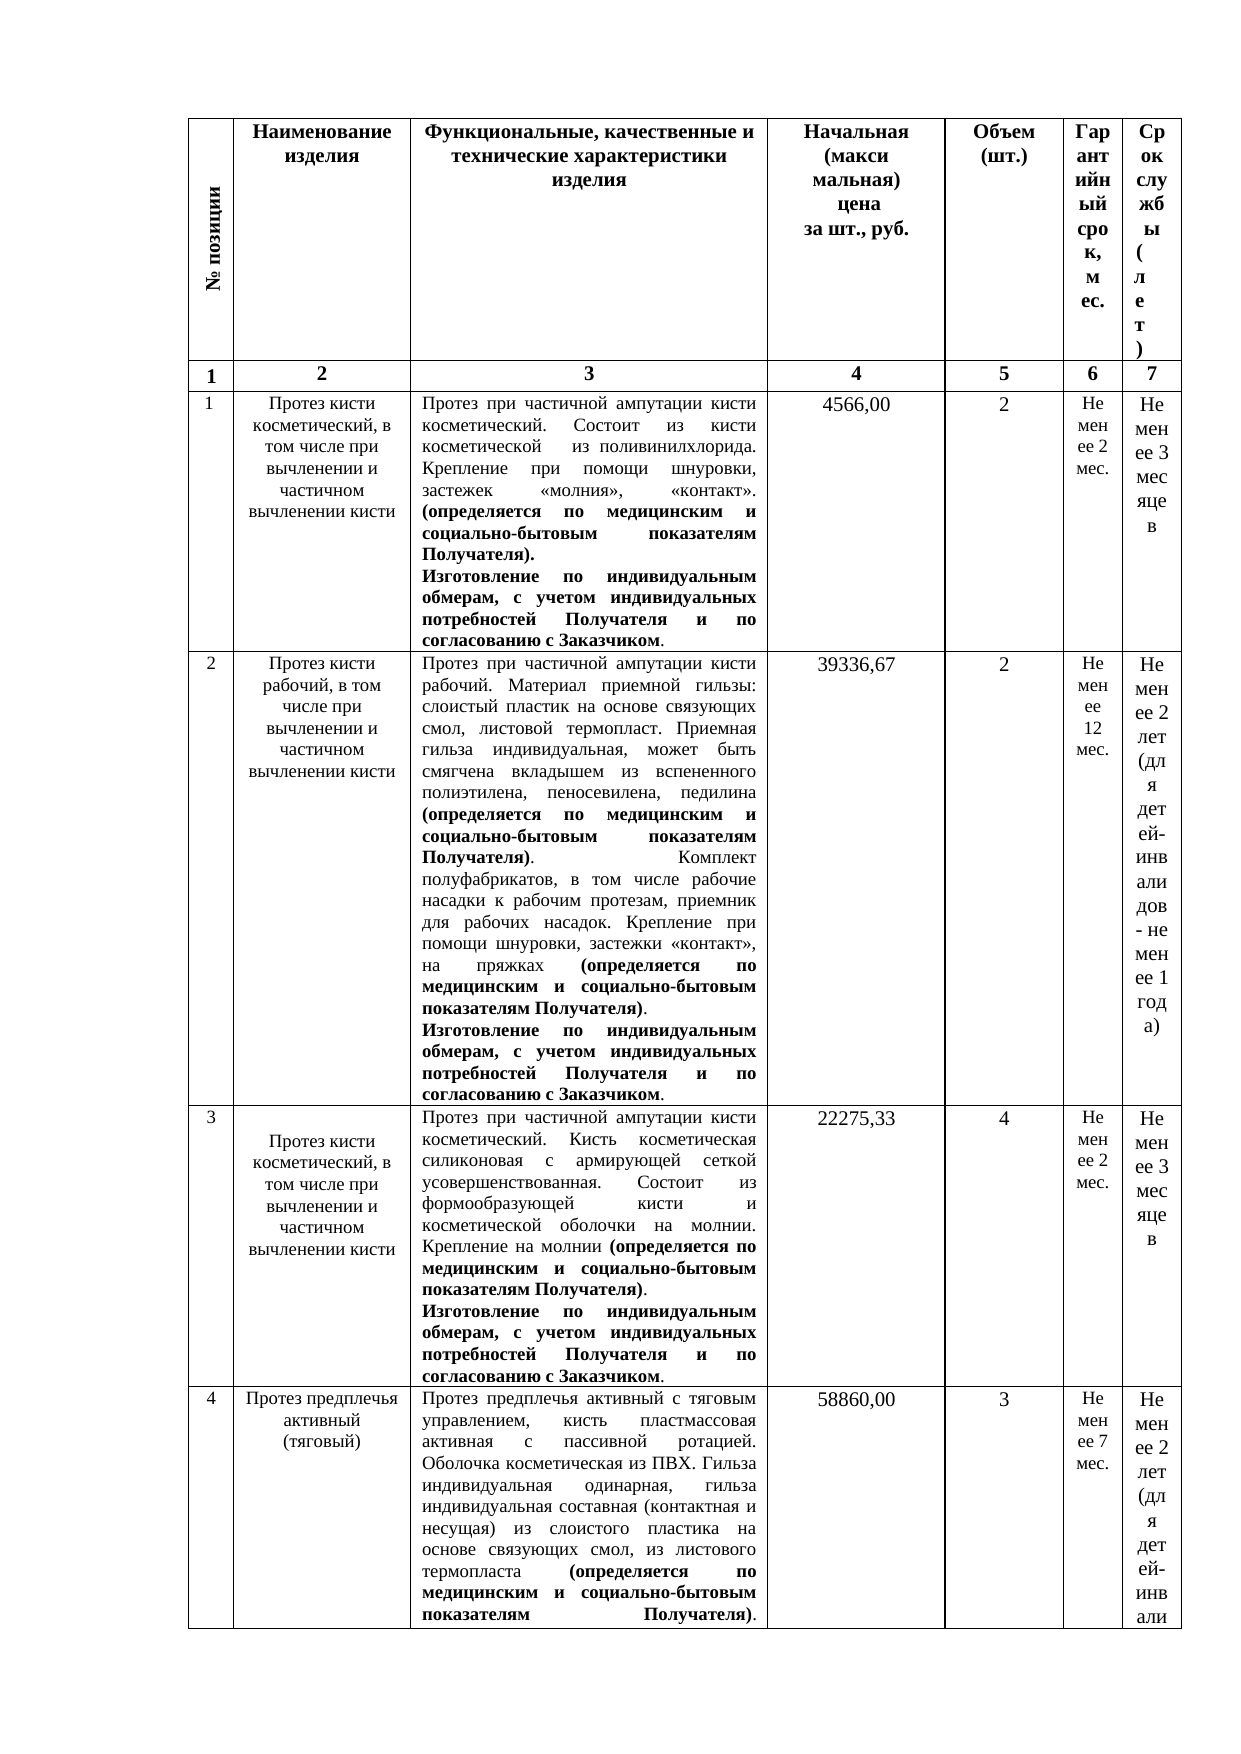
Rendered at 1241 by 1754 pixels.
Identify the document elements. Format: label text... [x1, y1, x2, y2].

table_cell Протез при частичной ампутации кисти рабочий. Материал приемной гильзы: слоистый пластик на основе связующих смол, листовой термопласт. Приемная гильза индивидуальная, может быть смягчена вкладышем из вспененного полиэтилена, пеносевилена, педилина (определяется по медицинским и социально-бытовым показателям Получателя). Комплект полуфабрикатов, в том числе рабочие насадки к рабочим протезам, приемник для рабочих насадок. Крепление при помощи шнуровки, застежки «контакт», на пряжках (определяется по медицинским и социально-бытовым показателям Получателя). Изготовление по индивидуальным обмерам, с учетом индивидуальных потребностей Получателя и по согласованию с Заказчиком. [411, 652, 767, 1105]
table_header Начальная (макси мальная) цена за шт., руб. [768, 119, 944, 360]
table_cell 2 [234, 361, 410, 391]
table_cell 2 [189, 652, 233, 1105]
table_header Срок службы (лет) [1123, 119, 1181, 360]
table_cell Не менее 2 мес. [1064, 1106, 1122, 1386]
table_cell 3 [411, 361, 767, 391]
table_header Объем (шт.) [946, 119, 1063, 360]
table_header № позиции [189, 119, 233, 360]
table_cell 1 [189, 392, 233, 651]
table_cell 6 [1064, 361, 1122, 391]
table_cell 4 [189, 1387, 233, 1628]
table_cell 5 [946, 361, 1063, 391]
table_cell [234, 1387, 410, 1628]
table_cell Протез при частичной ампутации кисти косметический. Состоит из кисти косметической из поливинилхлорида. Крепление при помощи шнуровки, застежек «молния», «контакт». (определяется по медицинским и социально-бытовым показателям Получателя). Изготовление по индивидуальным обмерам, с учетом индивидуальных потребностей Получателя и по согласованию с Заказчиком. [411, 392, 767, 651]
table_cell 4 [946, 1106, 1063, 1386]
table_cell Не менее 2 мес. [1064, 392, 1122, 651]
table_cell 7 [1123, 361, 1181, 391]
table_cell Не менее 2 лет (для детей-инвалидов - не менее 1 года) [1123, 652, 1181, 1105]
table_cell 3 [189, 1106, 233, 1386]
table_cell 3 [946, 1387, 1063, 1628]
table_cell Протез кисти косметический, в том числе при вычленении и частичном вычленении кисти [234, 392, 410, 651]
table_cell 39336,67 [768, 652, 944, 1105]
table_cell 4566,00 [768, 392, 944, 651]
table_cell 58860,00 [768, 1387, 944, 1628]
table_header Гарантийный срок, мес. [1064, 119, 1122, 360]
table_cell 2 [946, 652, 1063, 1105]
table_cell Не менее 3 месяцев [1123, 392, 1181, 651]
table_cell Не менее 12 мес. [1064, 652, 1122, 1105]
table_cell Не менее 3 месяцев [1123, 1106, 1181, 1386]
table_cell Не менее 7 мес. [1064, 1387, 1122, 1628]
table_cell 4 [768, 361, 944, 391]
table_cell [411, 1387, 767, 1628]
table_cell 22275,33 [768, 1106, 944, 1386]
table_header Функциональные, качественные и технические характеристики изделия [411, 119, 767, 360]
table_cell Протез кисти косметический, в том числе при вычленении и частичном вычленении кисти [234, 1106, 410, 1386]
table_cell 1 [189, 361, 233, 391]
table_header Наименование изделия [234, 119, 410, 360]
table_cell Протез при частичной ампутации кисти косметический. Кисть косметическая силиконовая с армирующей сеткой усовершенствованная. Состоит из формообразующей кисти и косметической оболочки на молнии. Крепление на молнии (определяется по медицинским и социально-бытовым показателям Получателя). Изготовление по индивидуальным обмерам, с учетом индивидуальных потребностей Получателя и по согласованию с Заказчиком. [411, 1106, 767, 1386]
table_cell Протез кисти рабочий, в том числе при вычленении и частичном вычленении кисти [234, 652, 410, 1105]
table_cell 2 [946, 392, 1063, 651]
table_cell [1123, 1387, 1181, 1628]
